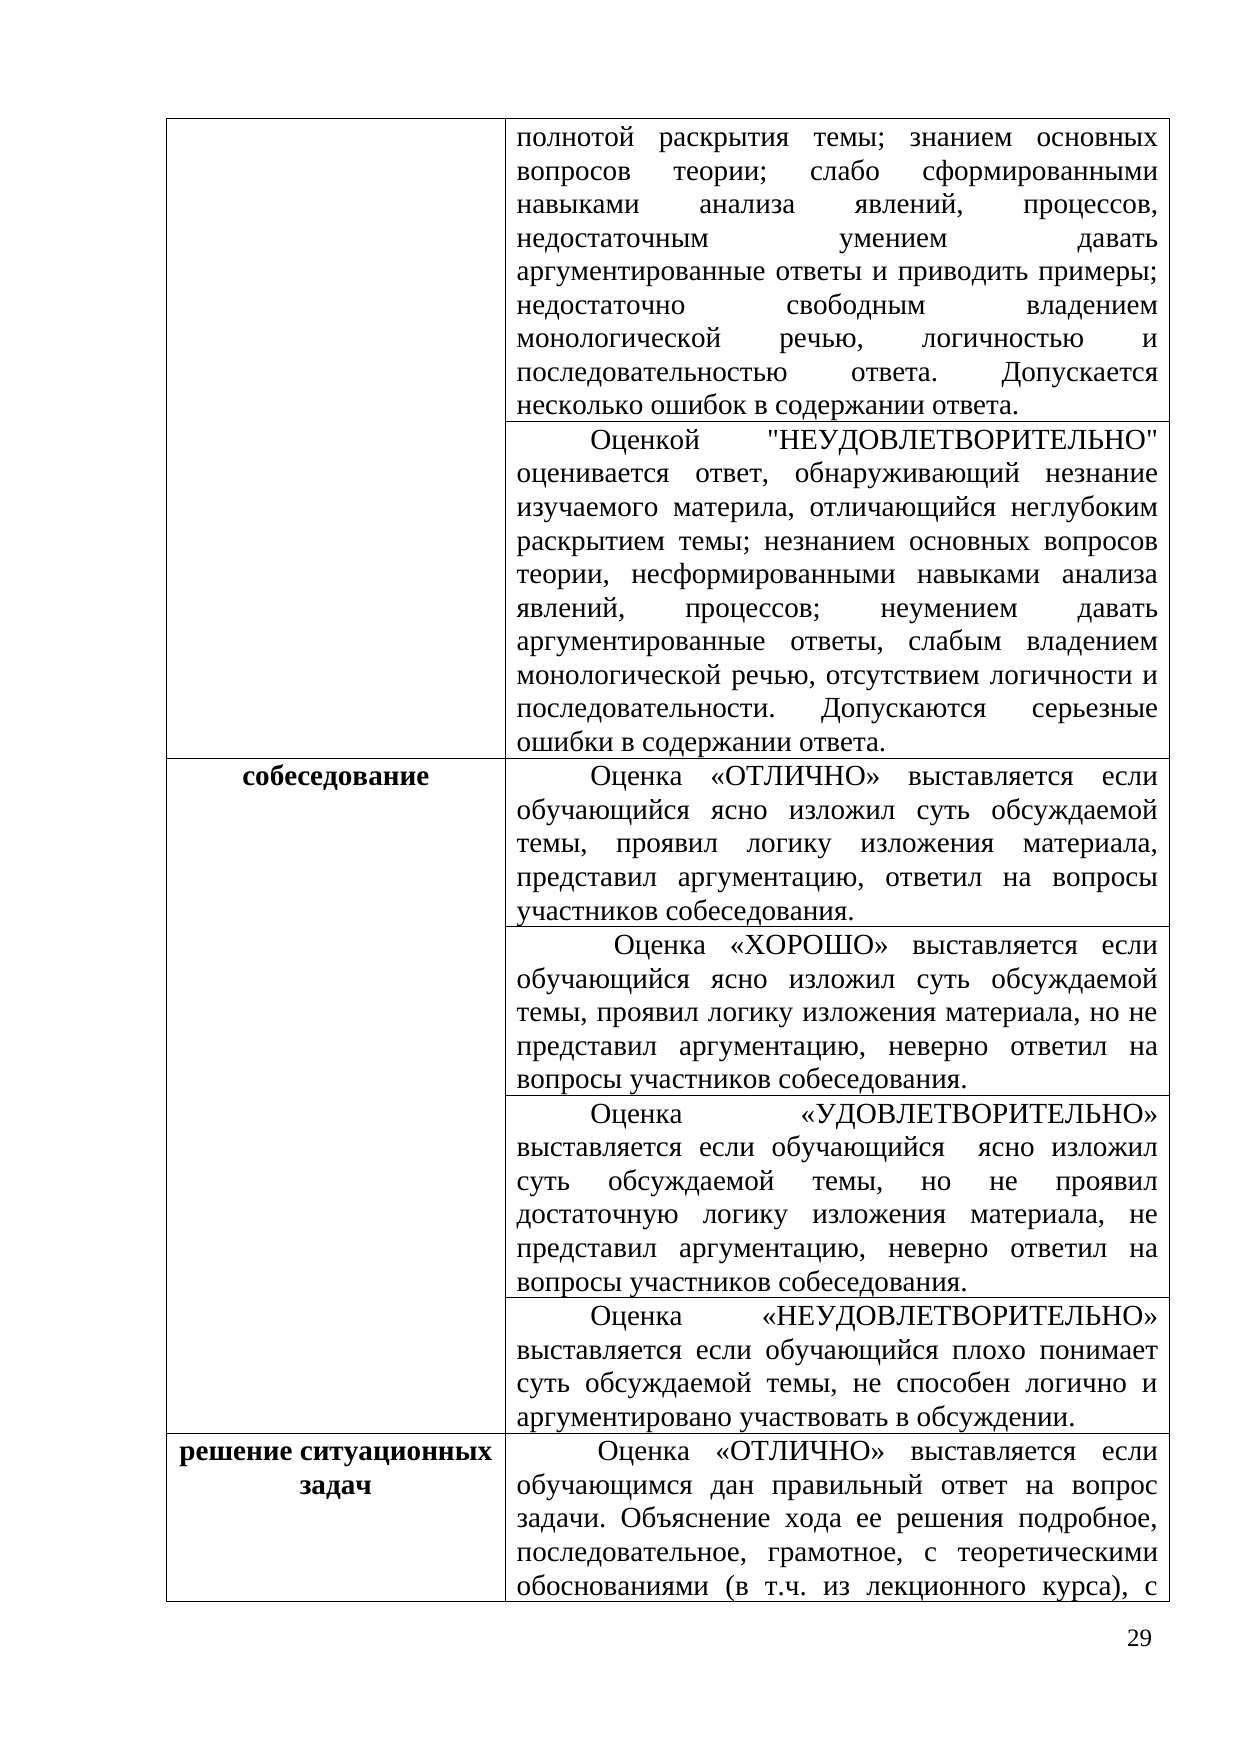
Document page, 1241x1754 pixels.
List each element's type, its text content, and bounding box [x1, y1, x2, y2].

table_cell Оценка «УДОВЛЕТВОРИТЕЛЬНО» выставляется если обучающийся ясно изложил суть обсуждаемой темы, но не проявил достаточную логику изложения материала, не представил аргументацию, неверно ответил на вопросы участников собеседования. [506, 1096, 1169, 1297]
table_cell собеседование [167, 759, 505, 1432]
table_cell Оценка «НЕУДОВЛЕТВОРИТЕЛЬНО» выставляется если обучающийся плохо понимает суть обсуждаемой темы, не способен логично и аргументировано участвовать в обсуждении. [506, 1298, 1169, 1432]
table_cell Оценкой "НЕУДОВЛЕТВОРИТЕЛЬНО" оценивается ответ, обнаруживающий незнание изучаемого материла, отличающийся неглубоким раскрытием темы; незнанием основных вопросов теории, несформированными навыками анализа явлений, процессов; неумением давать аргументированные ответы, слабым владением монологической речью, отсутствием логичности и последовательности. Допускаются серьезные ошибки в содержании ответа. [506, 422, 1169, 757]
table_cell Оценка «ХОРОШО» выставляется если обучающийся ясно изложил суть обсуждаемой темы, проявил логику изложения материала, но не представил аргументацию, неверно ответил на вопросы участников собеседования. [506, 927, 1169, 1095]
table_cell Оценка «ОТЛИЧНО» выставляется если обучающийся ясно изложил суть обсуждаемой темы, проявил логику изложения материала, представил аргументацию, ответил на вопросы участников собеседования. [506, 759, 1169, 926]
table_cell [167, 1434, 505, 1601]
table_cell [506, 1434, 1169, 1601]
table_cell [506, 119, 1169, 421]
